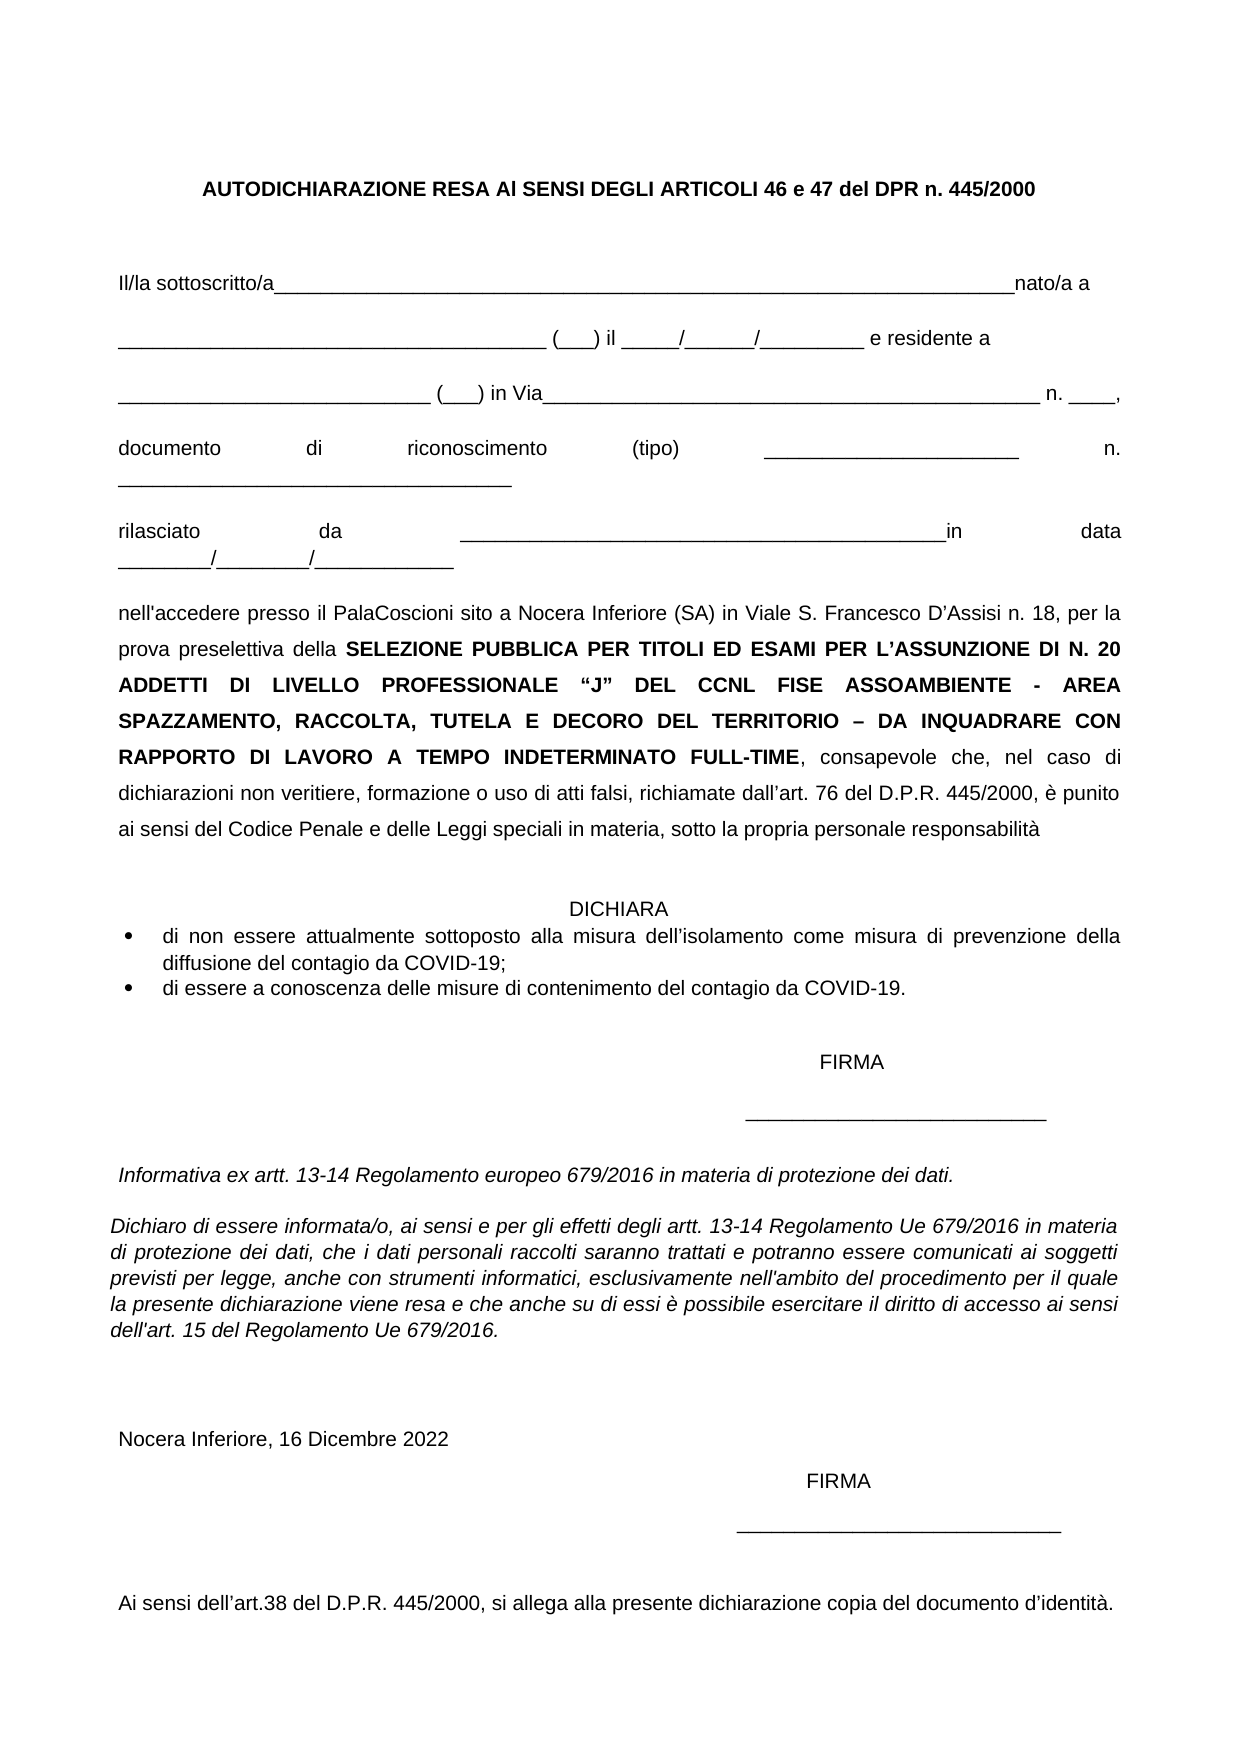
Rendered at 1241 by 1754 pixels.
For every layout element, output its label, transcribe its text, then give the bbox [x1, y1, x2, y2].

text Informativa ex artt. 13-14 Regolamento europeo 679/2016 in materia di protezione dei dati. [118, 1162, 1122, 1186]
list di essere a conoscenza delle misure di contenimento del contagio da COVID-19. [125, 976, 1122, 1000]
text DICHIARA [118, 897, 1119, 921]
text _____________________________________ (___) il _____/______/_________ e residente a [118, 326, 1122, 350]
text Ai sensi dell’art.38 del D.P.R. 445/2000, si allega alla presente dichiarazione copia del documento d’identità. [118, 1591, 1122, 1614]
list FIRMA [819, 1050, 1122, 1074]
text ___________________________ (___) in Via___________________________________________ n. ____, [118, 381, 1122, 405]
text Il/la sottoscritto/a________________________________________________________________nato/a a [118, 271, 1122, 295]
text FIRMA [118, 1469, 1122, 1493]
list __________________________ [746, 1098, 1122, 1122]
subtitle AUTODICHIARAZIONE RESA Al SENSI DEGLI ARTICOLI 46 e 47 del DPR n. 445/2000 [118, 177, 1120, 201]
list di non essere attualmente sottoposto alla misura dell’isolamento come misura di prevenzione della diffusione del contagio da COVID-19; [125, 924, 1122, 974]
text ____________________________ [118, 1510, 1122, 1534]
text Dichiaro di essere informata/o, ai sensi e per gli effetti degli artt. 13-14 Regolamento Ue 679/2016 in materia di protezione dei dati, che i dati personali raccolti saranno trattati e potranno essere comunicati ai soggetti previsti per legge, anche con strumenti informatici, esclusivamente nell'ambito del procedimento per il quale la presente dichiarazione viene resa e che anche su di essi è possibile esercitare il diritto di accesso ai sensi dell'art. 15 del Regolamento Ue 679/2016. [110, 1214, 1122, 1341]
text documento di riconoscimento (tipo) ______________________ n. __________________________________ [118, 436, 1122, 487]
text rilasciato da __________________________________________in data ________/________/____________ [118, 518, 1122, 570]
text Nocera Inferiore, 16 Dicembre 2022 [118, 1427, 1130, 1451]
text nell'accedere presso il PalaCoscioni sito a Nocera Inferiore (SA) in Viale S. Francesco D’Assisi n. 18, per la prova preselettiva della SELEZIONE PUBBLICA PER TITOLI ED ESAMI PER L’ASSUNZIONE DI N. 20 ADDETTI DI LIVELLO PROFESSIONALE “J” DEL CCNL FISE ASSOAMBIENTE - AREA SPAZZAMENTO, RACCOLTA, TUTELA E DECORO DEL TERRITORIO – DA INQUADRARE CON RAPPORTO DI LAVORO A TEMPO INDETERMINATO FULL-TIME, consapevole che, nel caso di dichiarazioni non veritiere, formazione o uso di atti falsi, richiamate dall’art. 76 del D.P.R. 445/2000, è punito ai sensi del Codice Penale e delle Leggi speciali in materia, sotto la propria personale responsabilità [118, 601, 1122, 841]
